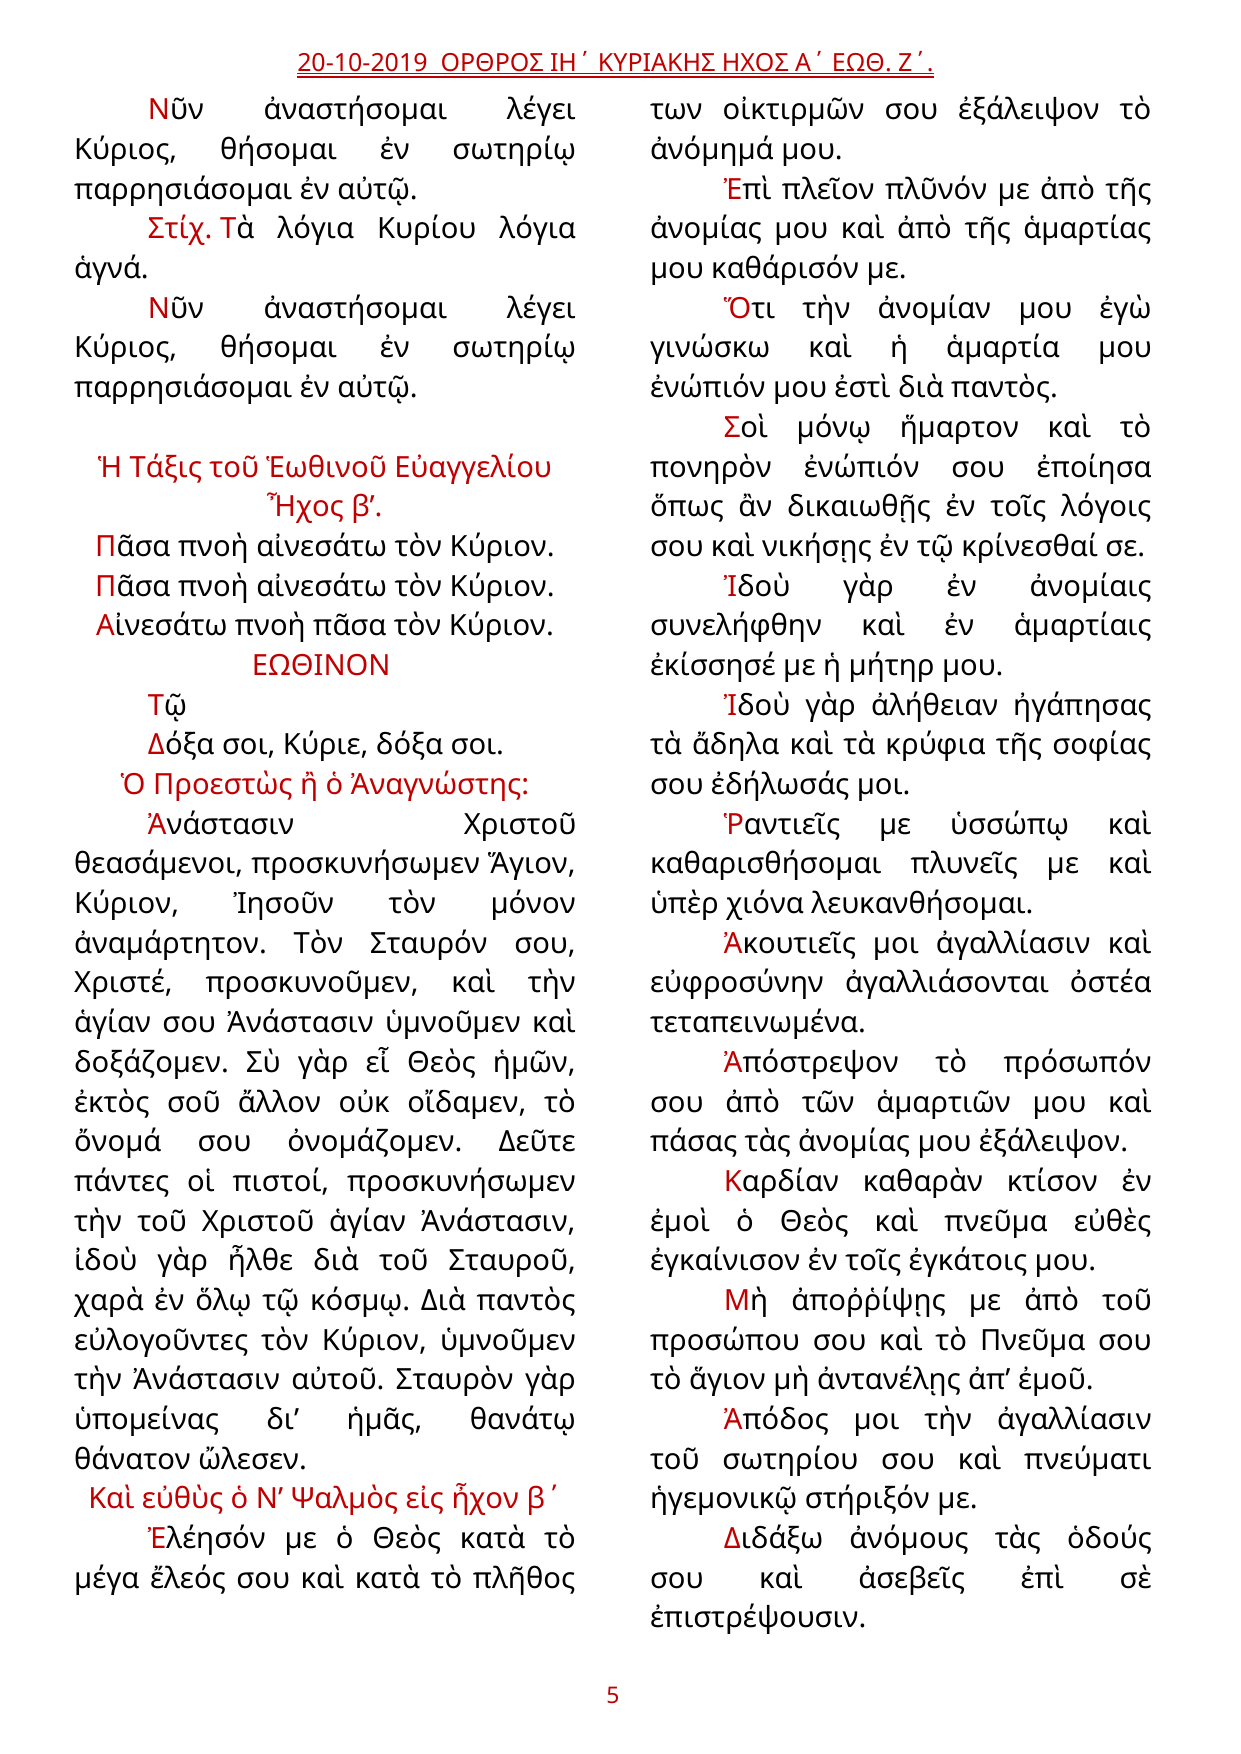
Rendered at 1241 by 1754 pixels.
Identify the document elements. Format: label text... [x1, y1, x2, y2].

text Ἡ Τάξις τοῦ Ἑωθινοῦ Εὐαγγελίου [74, 446, 576, 486]
text Αἰνεσάτω πνοὴ πᾶσα τὸν Κύριον. [74, 604, 576, 644]
text Καὶ εὐθὺς ὁ Ν’ Ψαλμὸς εἰς ἦχον β΄ [74, 1478, 576, 1517]
text Ἰδοὺ γὰρ ἀλήθειαν ἠγάπησας τὰ ἄδηλα καὶ τὰ κρύφια τῆς σοφίας σου ἐδήλωσάς μοι. [650, 684, 1152, 803]
text Ἰδοὺ γὰρ ἐν ἀνομίαις συνελήφθην καὶ ἐν ἁμαρτίαις ἐκίσσησέ με ἡ μήτηρ μου. [650, 565, 1152, 684]
text Ἦχος β’. [74, 486, 576, 525]
text Δόξα σοι, Κύριε, δόξα σοι. [74, 724, 576, 763]
text Πᾶσα πνοὴ αἰνεσάτω τὸν Κύριον. [74, 565, 576, 604]
text Καρδίαν καθαρὰν κτίσον ἐν ἐμοὶ ὁ Θεὸς καὶ πνεῦμα εὐθὲς ἐγκαίνισον ἐν τοῖς ἐγκάτοις μου. [650, 1160, 1152, 1279]
text Μὴ ἀποῤῥίψῃς με ἀπὸ τοῦ προσώπου σου καὶ τὸ Πνεῦμα σου τὸ ἅγιον μὴ ἀντανέλῃς ἀπ’ ἐμοῦ. [650, 1279, 1152, 1398]
text Τῷ [74, 684, 576, 724]
text Ὁ Προεστὼς ἢ ὁ Ἀναγνώστης: [74, 763, 576, 803]
text Ἐλέησόν με ὁ Θεὸς κατὰ τὸ μέγα ἔλεός σου καὶ κατὰ τὸ πλῆθος των οἰκτιρμῶν σου ἐξάλειψον τὸ ἀνόμημά μου. [650, 89, 1152, 168]
text ΕΩΘΙΝΟΝ [74, 644, 576, 684]
text Σοὶ μόνῳ ἥμαρτον καὶ τὸ πονηρὸν ἐνώπιόν σου ἐποίησα ὅπως ἂν δικαιωθῇς ἐν τοῖς λόγοις σου καὶ νικήσῃς ἐν τῷ κρίνεσθαί σε. [650, 406, 1152, 565]
text Νῦν ἀναστήσομαι λέγει Κύριος, θήσομαι ἐν σωτηρίῳ παρρησιάσομαι ἐν αὐτῷ. [74, 89, 576, 208]
text Στίχ. Τὰ λόγια Κυρίου λόγια ἁγνά. [74, 208, 576, 287]
text Πᾶσα πνοὴ αἰνεσάτω τὸν Κύριον. [74, 525, 576, 565]
text Διδάξω ἀνόμους τὰς ὁδούς σου καὶ ἀσεβεῖς ἐπὶ σὲ ἐπιστρέψουσιν. [650, 1517, 1152, 1636]
text Ἐλέησόν με ὁ Θεὸς κατὰ τὸ μέγα ἔλεός σου καὶ κατὰ τὸ πλῆθος των οἰκτιρμῶν σου ἐξάλειψον τὸ ἀνόμημά μου. [74, 1517, 576, 1597]
text Ἐπὶ πλεῖον πλῦνόν με ἀπὸ τῆς ἀνομίας μου καὶ ἀπὸ τῆς ἁμαρτίας μου καθάρισόν με. [650, 168, 1152, 287]
text Ὅτι τὴν ἀνομίαν μου ἐγὼ γινώσκω καὶ ἡ ἁμαρτία μου ἐνώπιόν μου ἐστὶ διὰ παντὸς. [650, 287, 1152, 406]
text Ἀνάστασιν Χριστοῦ θεασάμενοι, προσκυνήσωμεν Ἅγιον, Κύριον, Ἰησοῦν τὸν μόνον ἀναμάρτητον. Τὸν Σταυρόν σου, Χριστέ, προσκυνοῦμεν, καὶ τὴν ἁγίαν σου Ἀνάστασιν ὑμνοῦμεν καὶ δοξάζομεν. Σὺ γὰρ εἶ Θεὸς ἡμῶν, ἐκτὸς σοῦ ἄλλον οὐκ οἴδαμεν, τὸ ὄνομά σου ὀνομάζομεν. Δεῦτε πάντες οἱ πιστοί, προσκυνήσωμεν τὴν τοῦ Χριστοῦ ἁγίαν Ἀνάστασιν, ἰδοὺ γὰρ ἦλθε διὰ τοῦ Σταυροῦ, χαρὰ ἐν ὅλῳ τῷ κόσμῳ. Διὰ παντὸς εὐλογοῦντες τὸν Κύριον, ὑμνοῦμεν τὴν Ἀνάστασιν αὐτοῦ. Σταυρὸν γὰρ ὑπομείνας δι’ ἡμᾶς, θανάτῳ θάνατον ὤλεσεν. [74, 803, 576, 1478]
text Ῥαντιεῖς με ὑσσώπῳ καὶ καθαρισθήσομαι πλυνεῖς με καὶ ὑπὲρ χιόνα λευκανθήσομαι. [650, 803, 1152, 922]
text Ἀπόστρεψον τὸ πρόσωπόν σου ἀπὸ τῶν ἁμαρτιῶν μου καὶ πάσας τὰς ἀνομίας μου ἐξάλειψον. [650, 1041, 1152, 1160]
text Ἀκουτιεῖς μοι ἀγαλλίασιν καὶ εὐφροσύνην ἀγαλλιάσονται ὀστέα τεταπεινωμένα. [650, 922, 1152, 1041]
text Νῦν ἀναστήσομαι λέγει Κύριος, θήσομαι ἐν σωτηρίῳ παρρησιάσομαι ἐν αὐτῷ. [74, 287, 576, 406]
text Ἀπόδος μοι τὴν ἀγαλλίασιν τοῦ σωτηρίου σου καὶ πνεύματι ἡγεμονικῷ στήριξόν με. [650, 1398, 1152, 1517]
